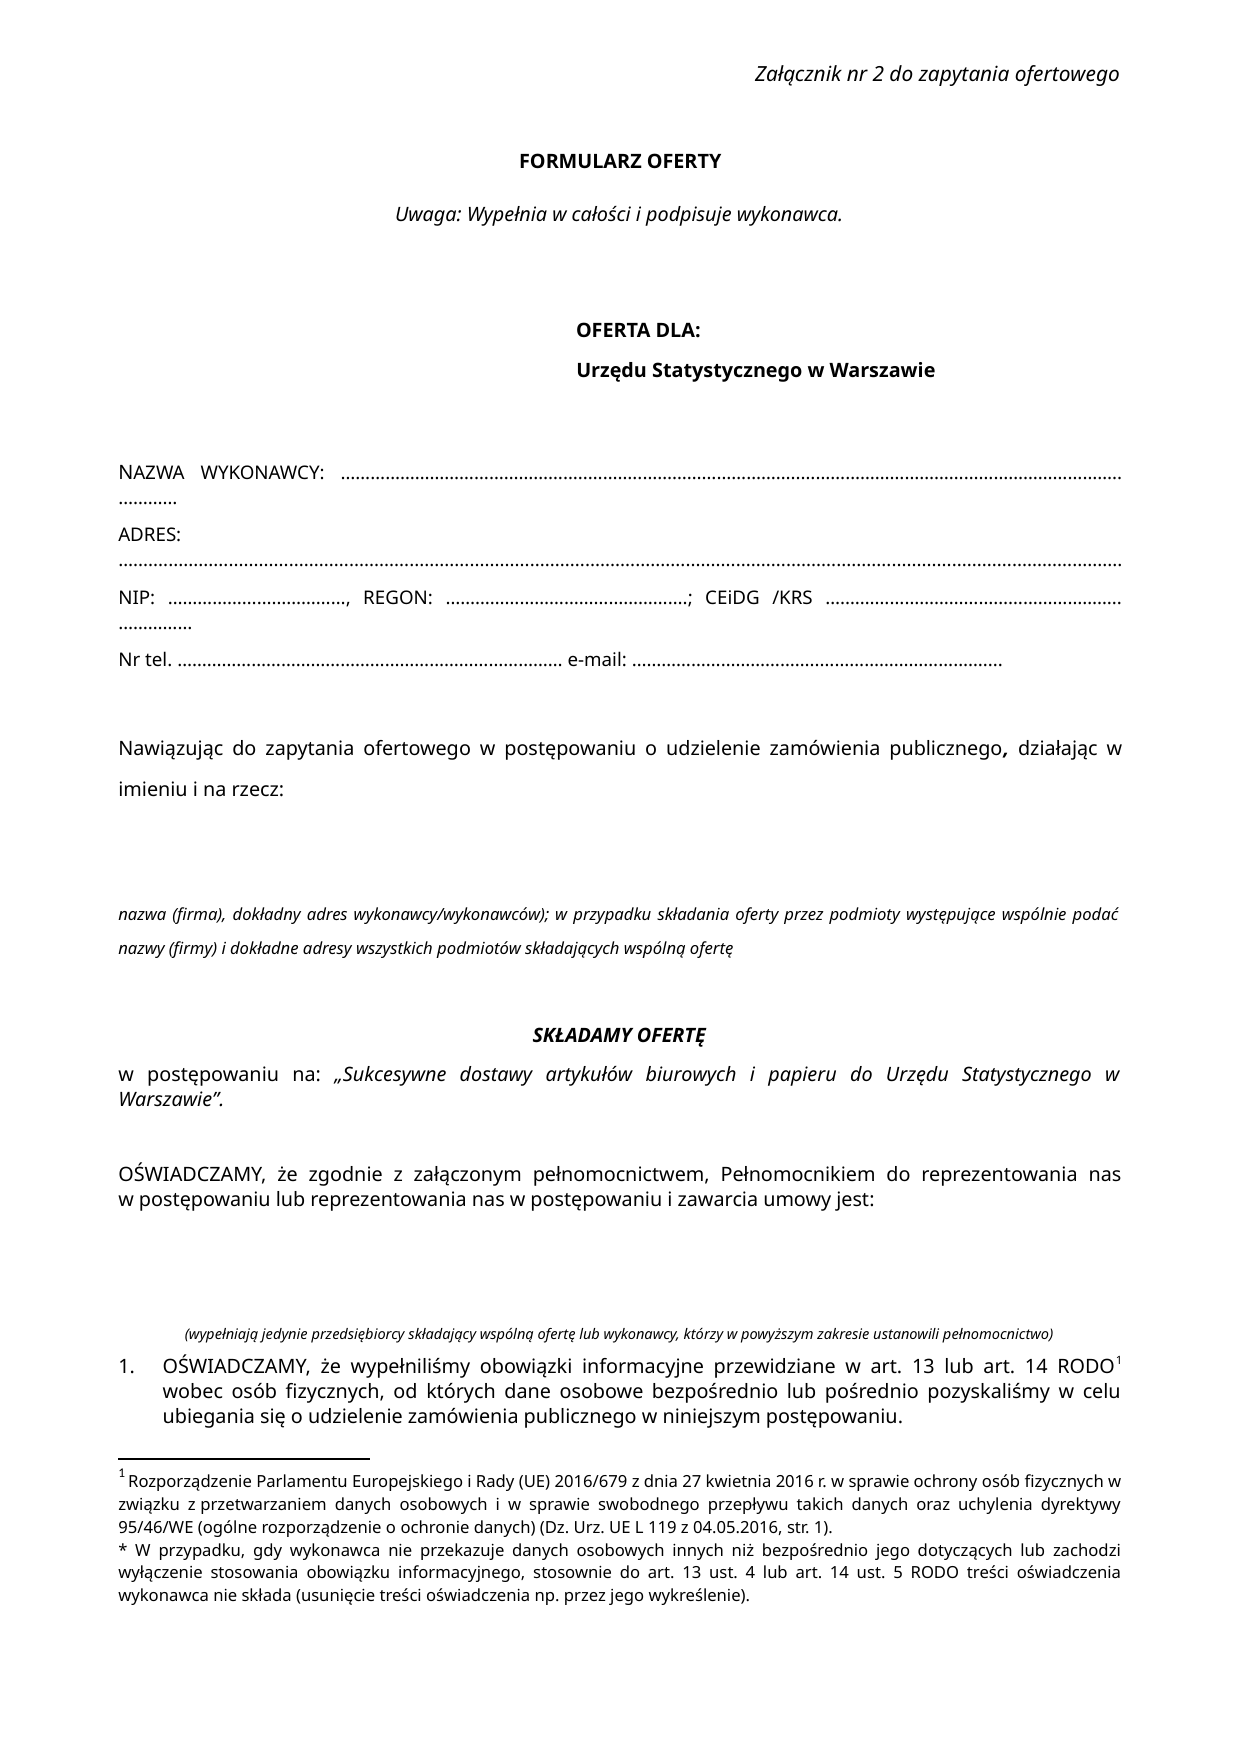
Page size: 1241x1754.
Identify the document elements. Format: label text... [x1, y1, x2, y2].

text NAZWA WYKONAWCY: …………………………………………..………..…………………………..………………………………………………………..………… [118, 459, 1122, 509]
text Uwaga: Wypełnia w całości i podpisuje wykonawca. [118, 201, 1122, 228]
text Nr tel. …………………………………………………………………… e-mail: ………………………………..…………………………….... [118, 647, 1122, 672]
text FORMULARZ OFERTY [118, 148, 1122, 175]
text OFERTA DLA: [576, 316, 1122, 343]
text SKŁADAMY OFERTĘ [118, 1021, 1122, 1048]
text ADRES: …..................................................................................................................................................................................................... [118, 522, 1122, 572]
text w postępowaniu na: „Sukcesywne dostawy artykułów biurowych i papieru do Urzędu Statystycznego w Warszawie”. [118, 1061, 1122, 1111]
text Urzędu Statystycznego w Warszawie [576, 356, 1122, 383]
text Nawiązując do zapytania ofertowego w postępowaniu o udzielenie zamówienia publicznego, działając w imieniu i na rzecz: [118, 734, 1122, 802]
text OŚWIADCZAMY, że zgodnie z załączonym pełnomocnictwem, Pełnomocnikiem do reprezentowania nas w postępowaniu lub reprezentowania nas w postępowaniu i zawarcia umowy jest: [118, 1161, 1122, 1211]
list OŚWIADCZAMY, że wypełniliśmy obowiązki informacyjne przewidziane w art. 13 lub art. 14 RODO wobec osób fizycznych, od których dane osobowe bezpośrednio lub pośrednio pozyskaliśmy w celu ubiegania się o udzielenie zamówienia publicznego w niniejszym postępowaniu. [118, 1353, 1122, 1428]
text nazwa (firma), dokładny adres wykonawcy/wykonawców); w przypadku składania oferty przez podmioty występujące wspólnie podać nazwy (firmy) i dokładne adresy wszystkich podmiotów składających wspólną ofertę [118, 903, 1122, 959]
text NIP: ………………………………, REGON: ………………………………………….; CEiDG /KRS ….………………………………………………..…………… [118, 584, 1122, 634]
text (wypełniają jedynie przedsiębiorcy składający wspólną ofertę lub wykonawcy, którzy w powyższym zakresie ustanowili pełnomocnictwo) [118, 1324, 1122, 1344]
